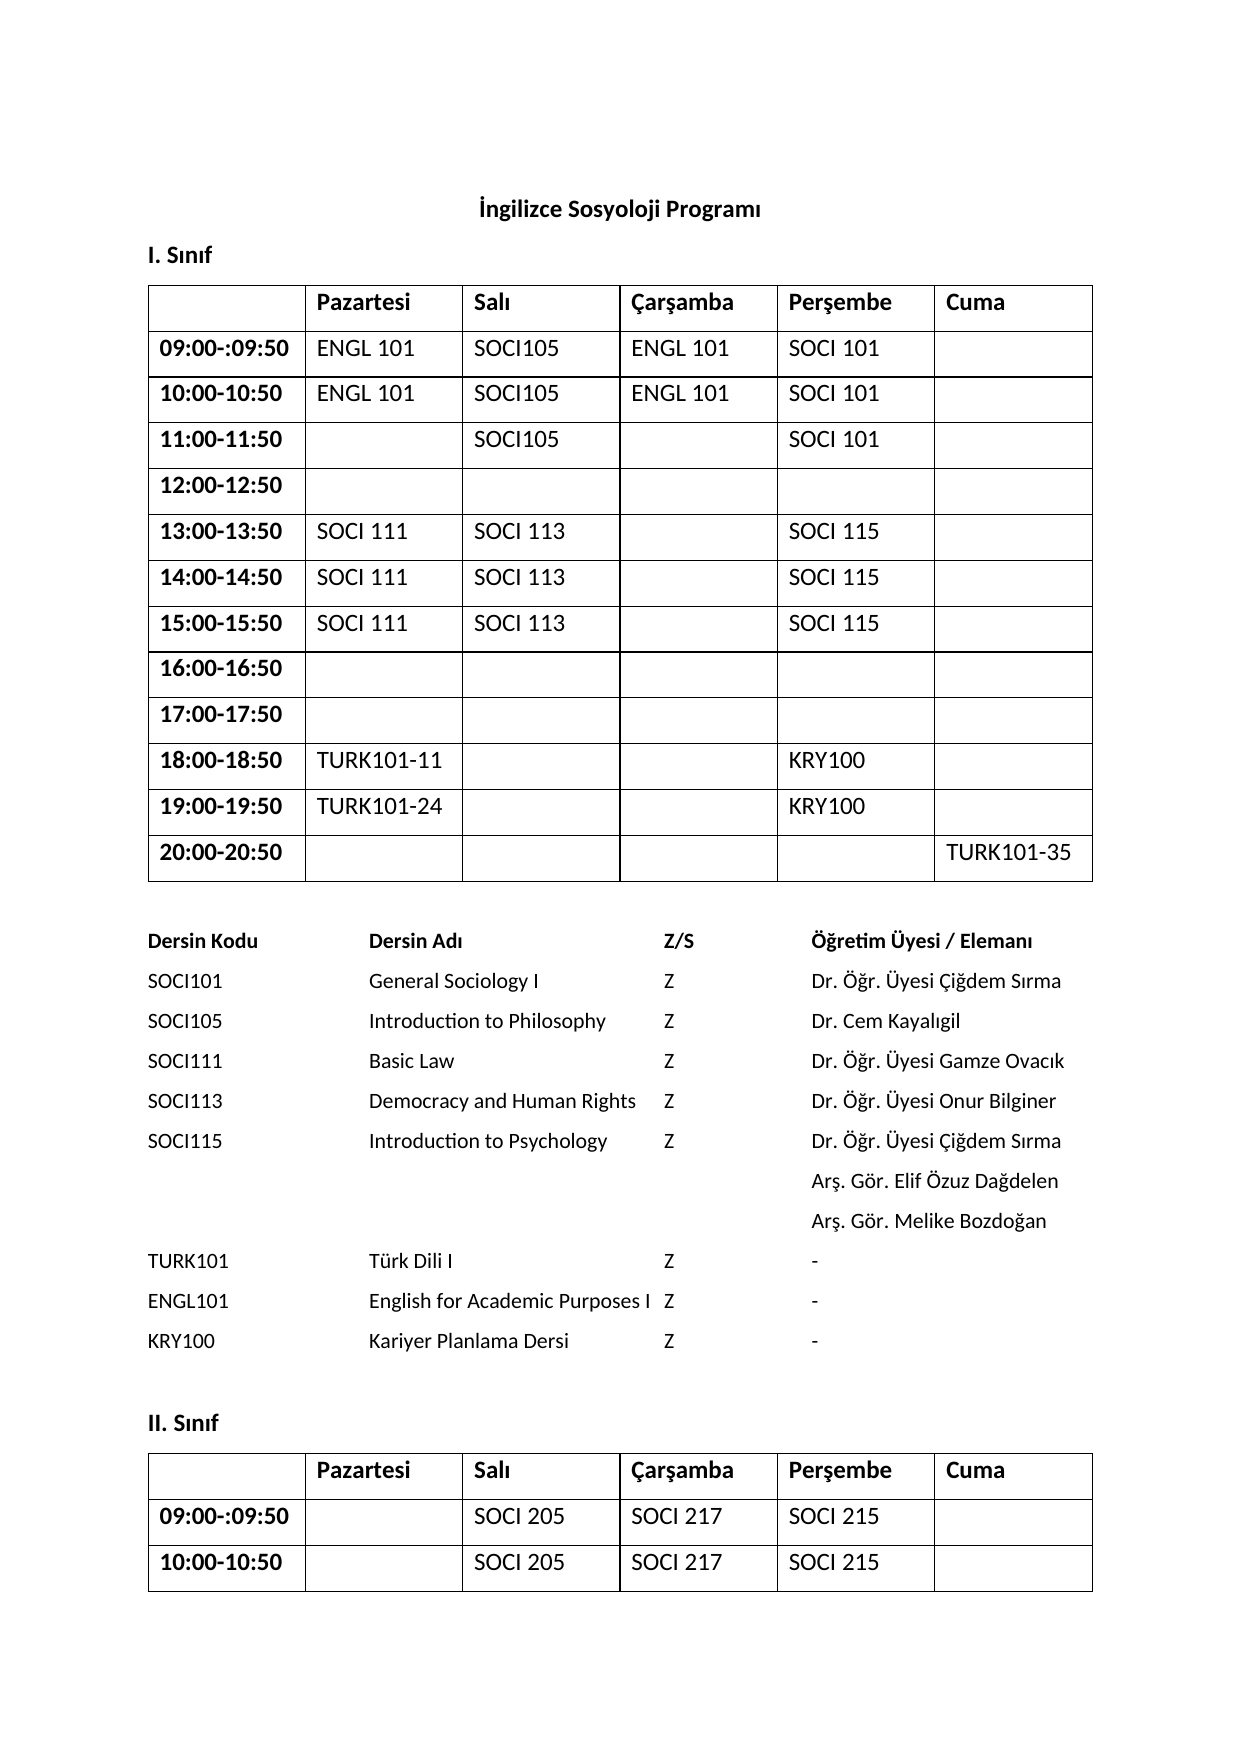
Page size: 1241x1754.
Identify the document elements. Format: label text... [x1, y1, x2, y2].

text Dersin Kodu Dersin Adı Z/S Öğretim Üyesi / Elemanı [148, 927, 1093, 954]
table_header Salı [463, 286, 619, 331]
table_cell SOCI 101 [778, 423, 934, 468]
table_cell [463, 744, 619, 789]
table_cell [935, 378, 1092, 422]
table_cell 10:00-10:50 [149, 378, 305, 422]
table_cell [463, 469, 619, 514]
table_cell [778, 698, 934, 743]
table_cell ENGL 101 [621, 378, 777, 422]
table_cell SOCI 205 [463, 1546, 619, 1591]
text Arş. Gör. Elif Özuz Dağdelen [148, 1167, 1093, 1194]
table_cell [306, 1546, 462, 1591]
table_cell TURK101-24 [306, 790, 462, 835]
table_header Pazartesi [306, 286, 462, 331]
table_cell SOCI 101 [778, 378, 934, 422]
table_cell SOCI 215 [778, 1546, 934, 1591]
table_cell [621, 423, 777, 468]
table_cell SOCI 101 [778, 332, 934, 376]
table_cell [778, 469, 934, 514]
text I. Sınıf [148, 239, 1093, 269]
table_cell [935, 1546, 1092, 1591]
table_cell 16:00-16:50 [149, 653, 305, 697]
table_cell [621, 561, 777, 606]
table_cell 13:00-13:50 [149, 515, 305, 560]
table_cell SOCI 115 [778, 515, 934, 560]
table_cell ENGL 101 [306, 378, 462, 422]
table_header [149, 286, 305, 331]
table_cell SOCI 205 [463, 1500, 619, 1545]
table_cell 09:00-:09:50 [149, 332, 305, 376]
table_header Cuma [935, 286, 1092, 331]
table_cell [935, 744, 1092, 789]
table_cell ENGL 101 [306, 332, 462, 376]
table_cell [463, 653, 619, 697]
table_cell [621, 836, 777, 881]
table_cell [306, 469, 462, 514]
text SOCI105 Introduction to Philosophy Z Dr. Cem Kayalıgil [148, 1007, 1093, 1034]
table_cell [621, 515, 777, 560]
table_cell [935, 469, 1092, 514]
table_cell [621, 744, 777, 789]
table_cell 14:00-14:50 [149, 561, 305, 606]
table_header Pazartesi [306, 1454, 462, 1499]
text İngilizce Sosyoloji Programı [148, 193, 1093, 224]
text II. Sınıf [148, 1407, 1093, 1438]
table_cell [935, 561, 1092, 606]
table_cell SOCI 111 [306, 607, 462, 651]
table_cell SOCI 113 [463, 607, 619, 651]
table_header Çarşamba [621, 286, 777, 331]
table_cell [778, 836, 934, 881]
table_cell [778, 653, 934, 697]
table_cell [463, 698, 619, 743]
table_cell 18:00-18:50 [149, 744, 305, 789]
table_cell TURK101-35 [935, 836, 1092, 881]
table_cell [306, 836, 462, 881]
table_cell SOCI 217 [621, 1546, 777, 1591]
table_cell SOCI 111 [306, 515, 462, 560]
table_cell [621, 790, 777, 835]
table_cell SOCI 115 [778, 607, 934, 651]
table_cell SOCI105 [463, 423, 619, 468]
table_cell SOCI 215 [778, 1500, 934, 1545]
table_cell [306, 423, 462, 468]
table_cell [935, 607, 1092, 651]
table_cell [306, 653, 462, 697]
table_cell 12:00-12:50 [149, 469, 305, 514]
text SOCI101 General Sociology I Z Dr. Öğr. Üyesi Çiğdem Sırma [148, 967, 1093, 994]
table_cell [935, 1500, 1092, 1545]
table_cell [621, 607, 777, 651]
table_cell 15:00-15:50 [149, 607, 305, 651]
table_cell [935, 515, 1092, 560]
table_cell [306, 1500, 462, 1545]
table_cell [621, 653, 777, 697]
table_cell 10:00-10:50 [149, 1546, 305, 1591]
table_cell SOCI 217 [621, 1500, 777, 1545]
table_cell [463, 790, 619, 835]
table_cell SOCI105 [463, 332, 619, 376]
table_header Perşembe [778, 286, 934, 331]
text SOCI111 Basic Law Z Dr. Öğr. Üyesi Gamze Ovacık [148, 1047, 1093, 1074]
table_cell [935, 332, 1092, 376]
table_header Perşembe [778, 1454, 934, 1499]
table_cell [935, 698, 1092, 743]
table_cell 09:00-:09:50 [149, 1500, 305, 1545]
table_header Çarşamba [621, 1454, 777, 1499]
table_cell [935, 423, 1092, 468]
table_cell SOCI 113 [463, 561, 619, 606]
text SOCI113 Democracy and Human Rights Z Dr. Öğr. Üyesi Onur Bilginer [148, 1087, 1093, 1114]
table_cell TURK101-11 [306, 744, 462, 789]
table_cell [306, 698, 462, 743]
table_cell SOCI105 [463, 378, 619, 422]
table_cell 20:00-20:50 [149, 836, 305, 881]
text SOCI115 Introduction to Psychology Z Dr. Öğr. Üyesi Çiğdem Sırma [148, 1127, 1093, 1154]
text Arş. Gör. Melike Bozdoğan [148, 1207, 1093, 1234]
table_cell KRY100 [778, 790, 934, 835]
table_header [149, 1454, 305, 1499]
text KRY100 Kariyer Planlama Dersi Z - [148, 1327, 1093, 1354]
table_cell [935, 790, 1092, 835]
table_cell [621, 469, 777, 514]
table_header Salı [463, 1454, 619, 1499]
table_cell 11:00-11:50 [149, 423, 305, 468]
text ENGL101 English for Academic Purposes I Z - [148, 1287, 1093, 1314]
table_cell [621, 698, 777, 743]
table_cell SOCI 111 [306, 561, 462, 606]
table_cell SOCI 113 [463, 515, 619, 560]
table_cell ENGL 101 [621, 332, 777, 376]
text TURK101 Türk Dili I Z - [148, 1247, 1093, 1274]
table_header Cuma [935, 1454, 1092, 1499]
table_cell [463, 836, 619, 881]
table_cell [935, 653, 1092, 697]
table_cell KRY100 [778, 744, 934, 789]
table_cell 17:00-17:50 [149, 698, 305, 743]
table_cell 19:00-19:50 [149, 790, 305, 835]
table_cell SOCI 115 [778, 561, 934, 606]
